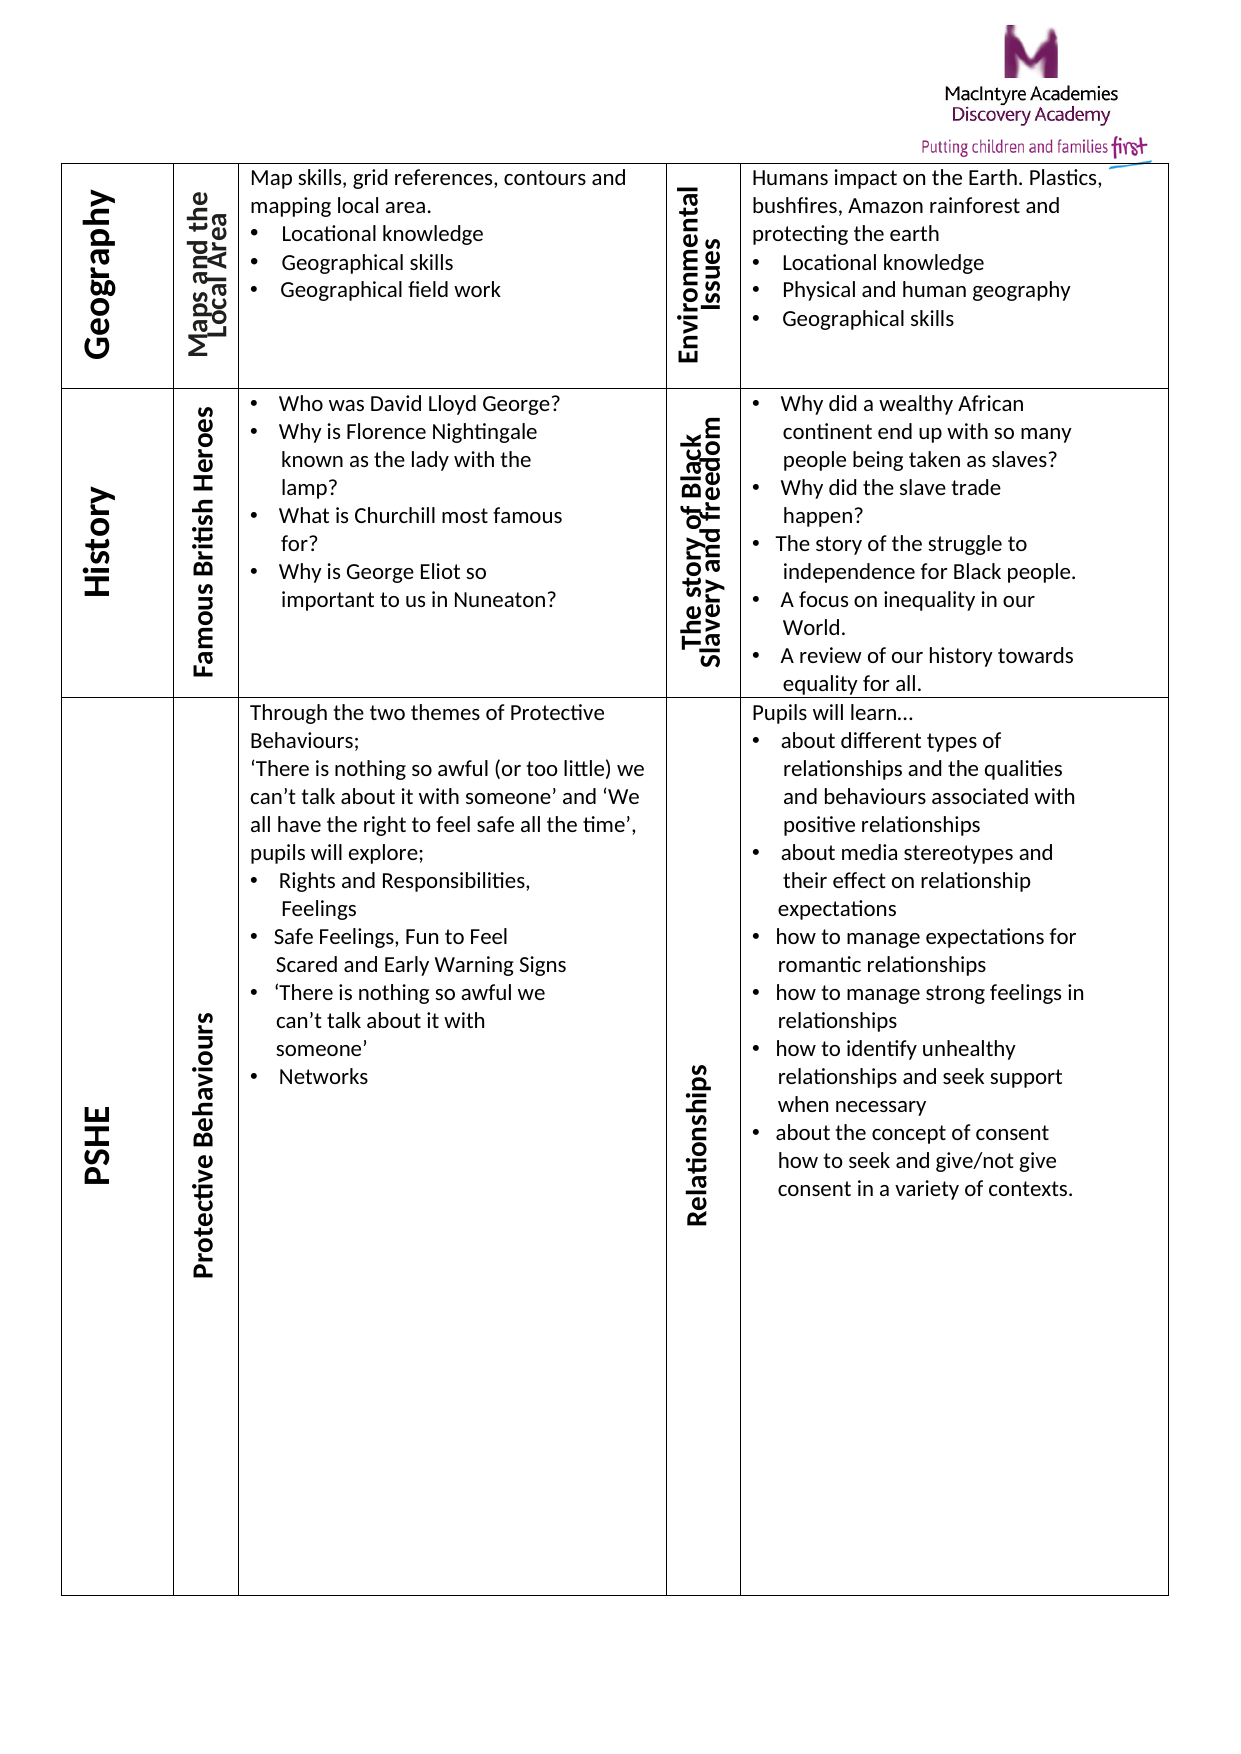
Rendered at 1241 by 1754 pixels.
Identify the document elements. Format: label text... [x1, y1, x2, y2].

table_cell The story of Black Slavery and freedom [667, 389, 740, 697]
picture [936, 23, 1129, 129]
table_cell PSHE [62, 698, 173, 1595]
table_cell Environmental Issues [667, 164, 740, 388]
table_cell Humans impact on the Earth. Plastics, bushfires, Amazon rainforest and protecting the earth Locational knowledge Physical and human geography Geographical skills [741, 164, 1168, 388]
picture [921, 134, 1155, 163]
table_cell Why did a wealthy African continent end up with so many people being taken as slaves? Why did the slave trade happen? The story of the struggle to independence for Black people. A focus on inequality in our World. A review of our history towards equality for all. [741, 389, 1168, 697]
table_cell Map skills, grid references, contours and mapping local area. Locational knowledge Geographical skills Geographical field work [239, 164, 666, 388]
table_cell Pupils will learn… about different types of relationships and the qualities and behaviours associated with positive relationships about media stereotypes and their effect on relationship expectations how to manage expectations for romantic relationships how to manage strong feelings in relationships how to identify unhealthy relationships and seek support when necessary about the concept of consent how to seek and give/not give consent in a variety of contexts. [741, 698, 1168, 1595]
table_cell Maps and the Local Area [174, 164, 238, 388]
table_cell History [62, 389, 173, 697]
table_cell Geography [62, 164, 173, 388]
table_cell Relationships [667, 698, 740, 1595]
table_cell Protective Behaviours [174, 698, 238, 1595]
table_cell Who was David Lloyd George? Why is Florence Nightingale known as the lady with the lamp? What is Churchill most famous for? Why is George Eliot so important to us in Nuneaton? [239, 389, 666, 697]
table_cell Through the two themes of Protective Behaviours; ‘There is nothing so awful (or too little) we can’t talk about it with someone’ and ‘We all have the right to feel safe all the time’, pupils will explore; Rights and Responsibilities, Feelings Safe Feelings, Fun to Feel Scared and Early Warning Signs ‘There is nothing so awful we can’t talk about it with someone’ Networks [239, 698, 666, 1595]
table_cell Famous British Heroes [174, 389, 238, 697]
